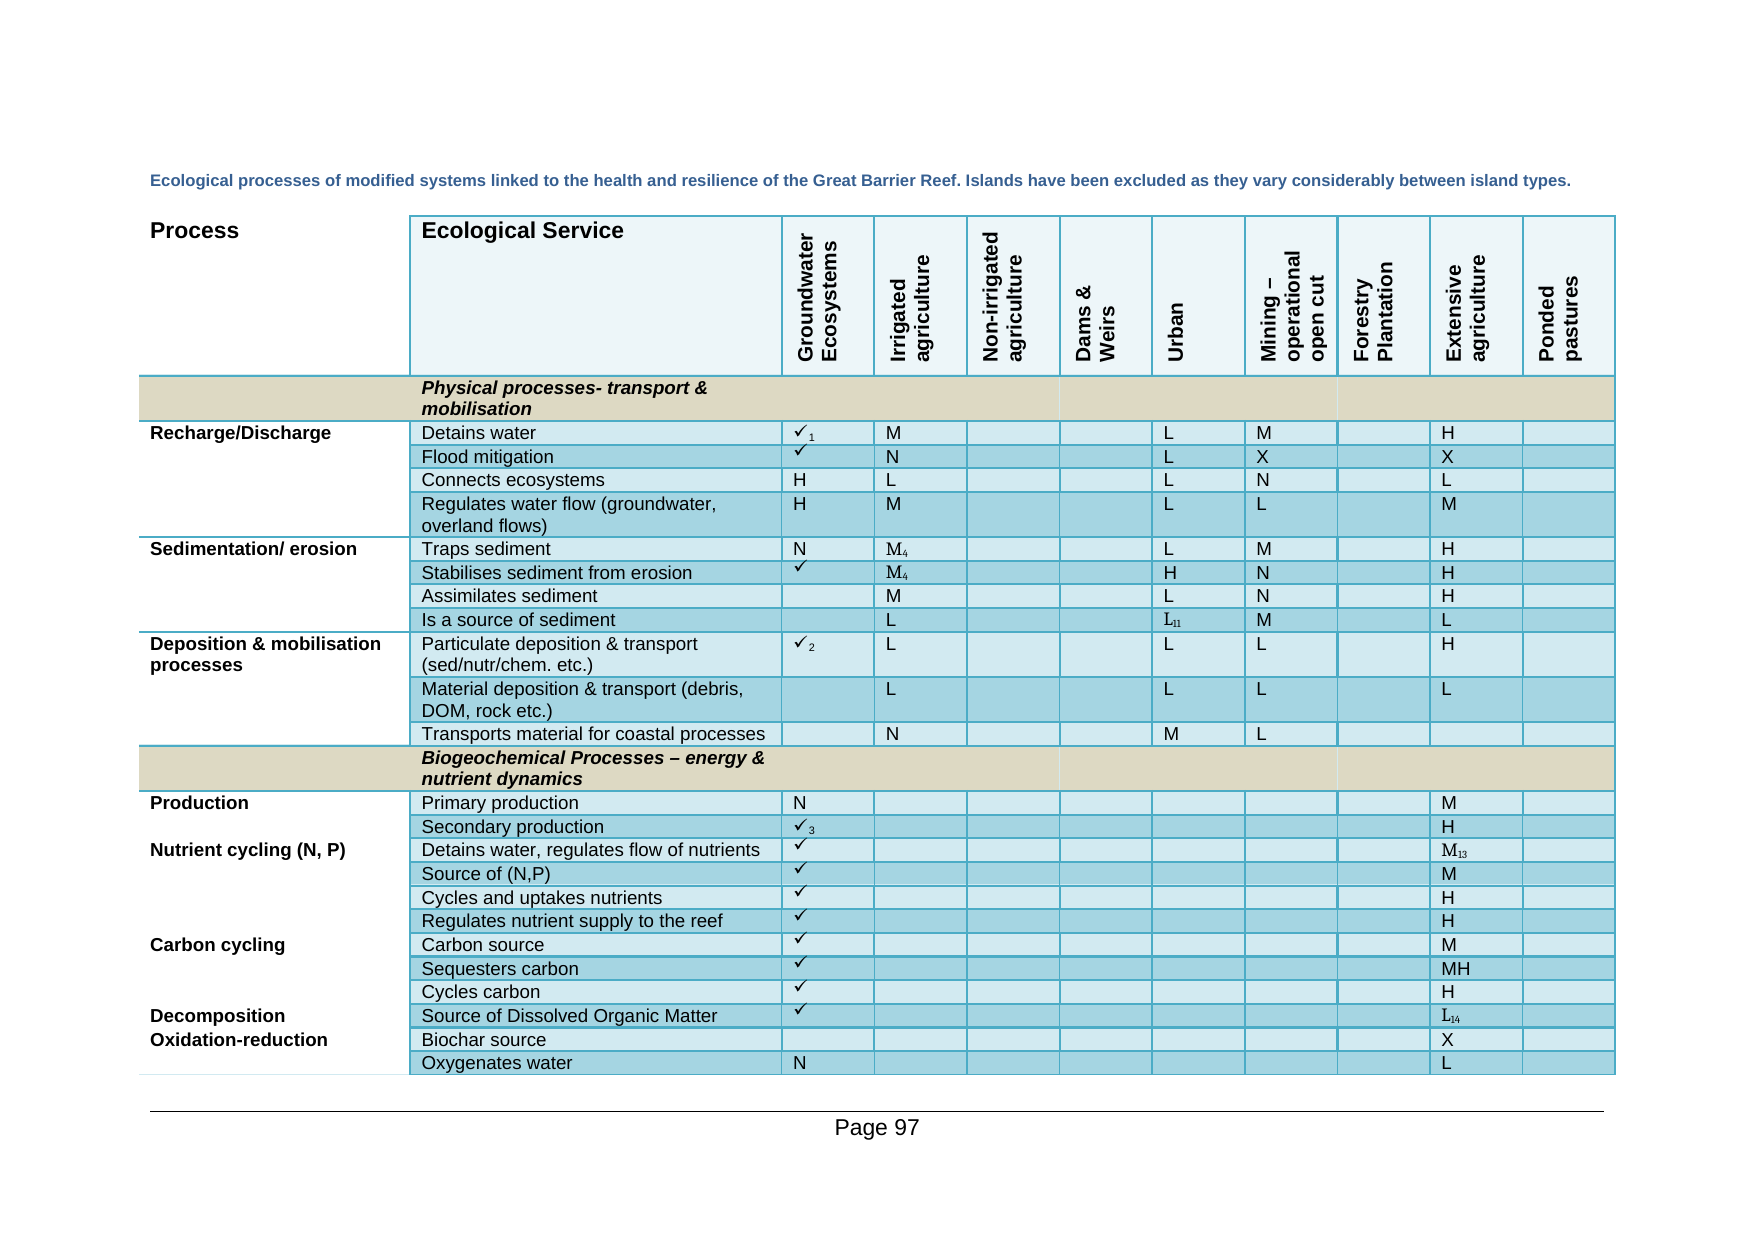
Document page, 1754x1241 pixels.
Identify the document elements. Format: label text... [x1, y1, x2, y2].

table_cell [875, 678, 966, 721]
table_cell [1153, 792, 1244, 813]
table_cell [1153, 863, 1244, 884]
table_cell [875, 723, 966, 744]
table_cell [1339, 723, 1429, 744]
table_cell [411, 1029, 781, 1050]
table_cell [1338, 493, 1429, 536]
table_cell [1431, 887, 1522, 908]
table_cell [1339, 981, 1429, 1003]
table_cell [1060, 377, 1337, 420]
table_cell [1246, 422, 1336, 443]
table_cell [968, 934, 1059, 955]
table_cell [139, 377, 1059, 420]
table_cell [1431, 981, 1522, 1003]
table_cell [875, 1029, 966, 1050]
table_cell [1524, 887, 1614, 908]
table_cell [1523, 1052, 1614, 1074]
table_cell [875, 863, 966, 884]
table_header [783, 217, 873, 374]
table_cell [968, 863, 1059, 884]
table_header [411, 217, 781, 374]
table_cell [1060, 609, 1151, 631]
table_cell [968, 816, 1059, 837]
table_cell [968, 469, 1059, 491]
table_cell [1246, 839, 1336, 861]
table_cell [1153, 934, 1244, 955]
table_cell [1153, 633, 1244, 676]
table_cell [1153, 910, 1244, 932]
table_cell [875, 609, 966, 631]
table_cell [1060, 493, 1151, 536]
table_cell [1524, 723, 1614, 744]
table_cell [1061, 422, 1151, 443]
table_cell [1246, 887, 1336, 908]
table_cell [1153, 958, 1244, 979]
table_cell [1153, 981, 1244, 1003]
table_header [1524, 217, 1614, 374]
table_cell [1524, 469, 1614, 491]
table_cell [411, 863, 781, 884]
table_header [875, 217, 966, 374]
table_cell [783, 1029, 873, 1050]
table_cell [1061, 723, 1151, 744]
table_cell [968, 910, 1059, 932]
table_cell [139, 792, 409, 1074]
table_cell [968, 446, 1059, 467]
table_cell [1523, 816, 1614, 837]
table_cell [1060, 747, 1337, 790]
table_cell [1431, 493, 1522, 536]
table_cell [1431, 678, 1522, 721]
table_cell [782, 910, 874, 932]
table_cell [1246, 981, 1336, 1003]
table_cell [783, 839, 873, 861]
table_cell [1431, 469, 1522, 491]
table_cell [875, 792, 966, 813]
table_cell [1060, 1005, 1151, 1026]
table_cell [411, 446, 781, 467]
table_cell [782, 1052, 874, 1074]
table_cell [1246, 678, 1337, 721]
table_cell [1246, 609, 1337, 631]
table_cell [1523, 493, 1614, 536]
text Ecological processes of modified systems linked to the health and resilience of the Great Barrier Reef. Islands have been excluded as they vary considerably between island types. [150, 171, 1604, 190]
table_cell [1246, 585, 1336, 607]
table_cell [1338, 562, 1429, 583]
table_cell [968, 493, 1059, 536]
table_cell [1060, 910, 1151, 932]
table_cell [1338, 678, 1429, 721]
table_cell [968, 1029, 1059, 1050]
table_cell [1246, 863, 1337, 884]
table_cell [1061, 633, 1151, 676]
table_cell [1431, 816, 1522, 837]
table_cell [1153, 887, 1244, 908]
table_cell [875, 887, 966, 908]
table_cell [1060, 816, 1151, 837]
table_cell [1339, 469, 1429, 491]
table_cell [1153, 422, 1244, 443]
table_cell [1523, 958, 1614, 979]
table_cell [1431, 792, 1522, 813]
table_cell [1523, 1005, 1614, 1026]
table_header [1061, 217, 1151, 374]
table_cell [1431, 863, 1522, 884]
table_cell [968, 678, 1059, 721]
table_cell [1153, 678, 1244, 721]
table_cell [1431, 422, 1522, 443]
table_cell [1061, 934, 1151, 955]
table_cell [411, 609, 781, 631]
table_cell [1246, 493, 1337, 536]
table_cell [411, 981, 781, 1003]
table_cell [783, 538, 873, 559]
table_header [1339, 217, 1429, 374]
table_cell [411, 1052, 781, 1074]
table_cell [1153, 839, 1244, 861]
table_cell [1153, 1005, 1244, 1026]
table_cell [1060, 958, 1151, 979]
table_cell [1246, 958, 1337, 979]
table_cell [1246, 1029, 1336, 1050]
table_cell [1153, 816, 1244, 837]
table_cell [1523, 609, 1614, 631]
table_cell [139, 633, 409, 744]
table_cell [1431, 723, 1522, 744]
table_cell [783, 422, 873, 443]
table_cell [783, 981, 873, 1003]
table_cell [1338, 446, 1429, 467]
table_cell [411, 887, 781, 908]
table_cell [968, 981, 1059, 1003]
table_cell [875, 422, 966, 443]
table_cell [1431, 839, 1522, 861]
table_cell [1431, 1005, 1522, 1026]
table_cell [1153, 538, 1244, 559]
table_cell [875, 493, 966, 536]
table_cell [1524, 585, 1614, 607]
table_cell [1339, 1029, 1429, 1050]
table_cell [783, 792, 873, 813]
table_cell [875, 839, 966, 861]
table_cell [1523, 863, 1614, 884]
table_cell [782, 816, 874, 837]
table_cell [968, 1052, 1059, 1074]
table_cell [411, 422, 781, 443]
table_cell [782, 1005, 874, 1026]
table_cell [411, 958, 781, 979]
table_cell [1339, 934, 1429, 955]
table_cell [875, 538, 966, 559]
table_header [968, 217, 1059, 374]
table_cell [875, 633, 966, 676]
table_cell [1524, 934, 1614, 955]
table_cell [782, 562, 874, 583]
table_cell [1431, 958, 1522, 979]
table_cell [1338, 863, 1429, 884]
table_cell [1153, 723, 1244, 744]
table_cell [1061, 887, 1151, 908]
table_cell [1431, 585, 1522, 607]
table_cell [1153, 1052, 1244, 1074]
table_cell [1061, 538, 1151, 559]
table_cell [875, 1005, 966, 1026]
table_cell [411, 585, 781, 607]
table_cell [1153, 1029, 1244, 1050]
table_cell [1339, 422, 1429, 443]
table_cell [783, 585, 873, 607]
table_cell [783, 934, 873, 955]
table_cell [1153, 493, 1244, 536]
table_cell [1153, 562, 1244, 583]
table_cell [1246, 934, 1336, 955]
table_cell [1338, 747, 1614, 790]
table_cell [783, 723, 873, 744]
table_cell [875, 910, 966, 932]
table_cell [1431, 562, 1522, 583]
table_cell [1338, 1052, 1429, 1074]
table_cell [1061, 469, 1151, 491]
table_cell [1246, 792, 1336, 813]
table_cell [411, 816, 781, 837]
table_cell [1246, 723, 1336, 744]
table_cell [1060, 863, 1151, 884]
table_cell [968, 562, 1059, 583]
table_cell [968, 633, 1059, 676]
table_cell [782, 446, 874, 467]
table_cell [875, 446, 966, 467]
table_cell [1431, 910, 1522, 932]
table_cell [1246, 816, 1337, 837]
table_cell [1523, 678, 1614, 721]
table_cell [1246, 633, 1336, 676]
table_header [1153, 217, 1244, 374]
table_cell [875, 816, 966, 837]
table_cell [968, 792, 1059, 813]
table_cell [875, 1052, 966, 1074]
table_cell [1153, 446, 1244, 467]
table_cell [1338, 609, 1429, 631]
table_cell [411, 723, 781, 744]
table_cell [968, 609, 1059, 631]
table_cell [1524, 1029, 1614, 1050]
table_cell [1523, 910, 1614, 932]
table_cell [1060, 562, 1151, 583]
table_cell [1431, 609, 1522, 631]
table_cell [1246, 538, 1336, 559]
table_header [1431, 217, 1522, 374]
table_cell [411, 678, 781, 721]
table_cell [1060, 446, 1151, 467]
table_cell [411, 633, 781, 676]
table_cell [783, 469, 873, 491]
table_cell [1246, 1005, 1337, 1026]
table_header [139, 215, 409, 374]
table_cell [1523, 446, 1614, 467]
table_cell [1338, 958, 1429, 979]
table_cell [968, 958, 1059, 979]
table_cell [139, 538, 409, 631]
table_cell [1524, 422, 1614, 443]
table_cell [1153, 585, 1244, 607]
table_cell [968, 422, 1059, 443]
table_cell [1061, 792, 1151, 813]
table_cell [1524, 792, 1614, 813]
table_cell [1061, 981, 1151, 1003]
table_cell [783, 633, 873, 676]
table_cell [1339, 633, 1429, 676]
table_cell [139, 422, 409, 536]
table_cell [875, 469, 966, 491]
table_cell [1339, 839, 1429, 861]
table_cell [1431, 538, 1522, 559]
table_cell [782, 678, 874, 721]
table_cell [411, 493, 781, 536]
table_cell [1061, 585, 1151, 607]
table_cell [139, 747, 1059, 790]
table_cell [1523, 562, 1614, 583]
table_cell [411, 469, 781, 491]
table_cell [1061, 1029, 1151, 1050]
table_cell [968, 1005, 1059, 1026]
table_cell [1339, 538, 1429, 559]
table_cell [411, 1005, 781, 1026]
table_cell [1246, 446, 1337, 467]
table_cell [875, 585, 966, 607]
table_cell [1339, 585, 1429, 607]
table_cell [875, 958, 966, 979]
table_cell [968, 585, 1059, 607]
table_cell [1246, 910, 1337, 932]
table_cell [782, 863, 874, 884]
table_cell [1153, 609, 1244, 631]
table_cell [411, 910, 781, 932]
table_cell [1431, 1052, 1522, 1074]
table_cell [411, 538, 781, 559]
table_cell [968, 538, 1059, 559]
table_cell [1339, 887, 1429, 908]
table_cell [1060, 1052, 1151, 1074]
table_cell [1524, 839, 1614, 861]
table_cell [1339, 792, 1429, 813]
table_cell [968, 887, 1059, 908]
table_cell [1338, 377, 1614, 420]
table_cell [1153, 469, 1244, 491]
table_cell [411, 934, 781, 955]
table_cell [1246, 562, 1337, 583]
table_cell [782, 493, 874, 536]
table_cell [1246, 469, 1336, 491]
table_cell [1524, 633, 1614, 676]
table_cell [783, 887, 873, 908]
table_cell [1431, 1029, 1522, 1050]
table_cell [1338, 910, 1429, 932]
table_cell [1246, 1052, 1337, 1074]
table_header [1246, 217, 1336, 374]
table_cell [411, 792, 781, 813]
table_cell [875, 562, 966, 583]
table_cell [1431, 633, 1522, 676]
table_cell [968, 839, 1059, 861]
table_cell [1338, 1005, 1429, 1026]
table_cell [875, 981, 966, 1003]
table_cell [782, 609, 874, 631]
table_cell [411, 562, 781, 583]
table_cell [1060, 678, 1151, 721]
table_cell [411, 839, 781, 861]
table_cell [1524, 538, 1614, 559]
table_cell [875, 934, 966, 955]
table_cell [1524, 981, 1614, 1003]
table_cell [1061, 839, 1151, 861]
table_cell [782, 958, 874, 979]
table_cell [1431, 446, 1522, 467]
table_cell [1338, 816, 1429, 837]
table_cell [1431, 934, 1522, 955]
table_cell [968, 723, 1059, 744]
